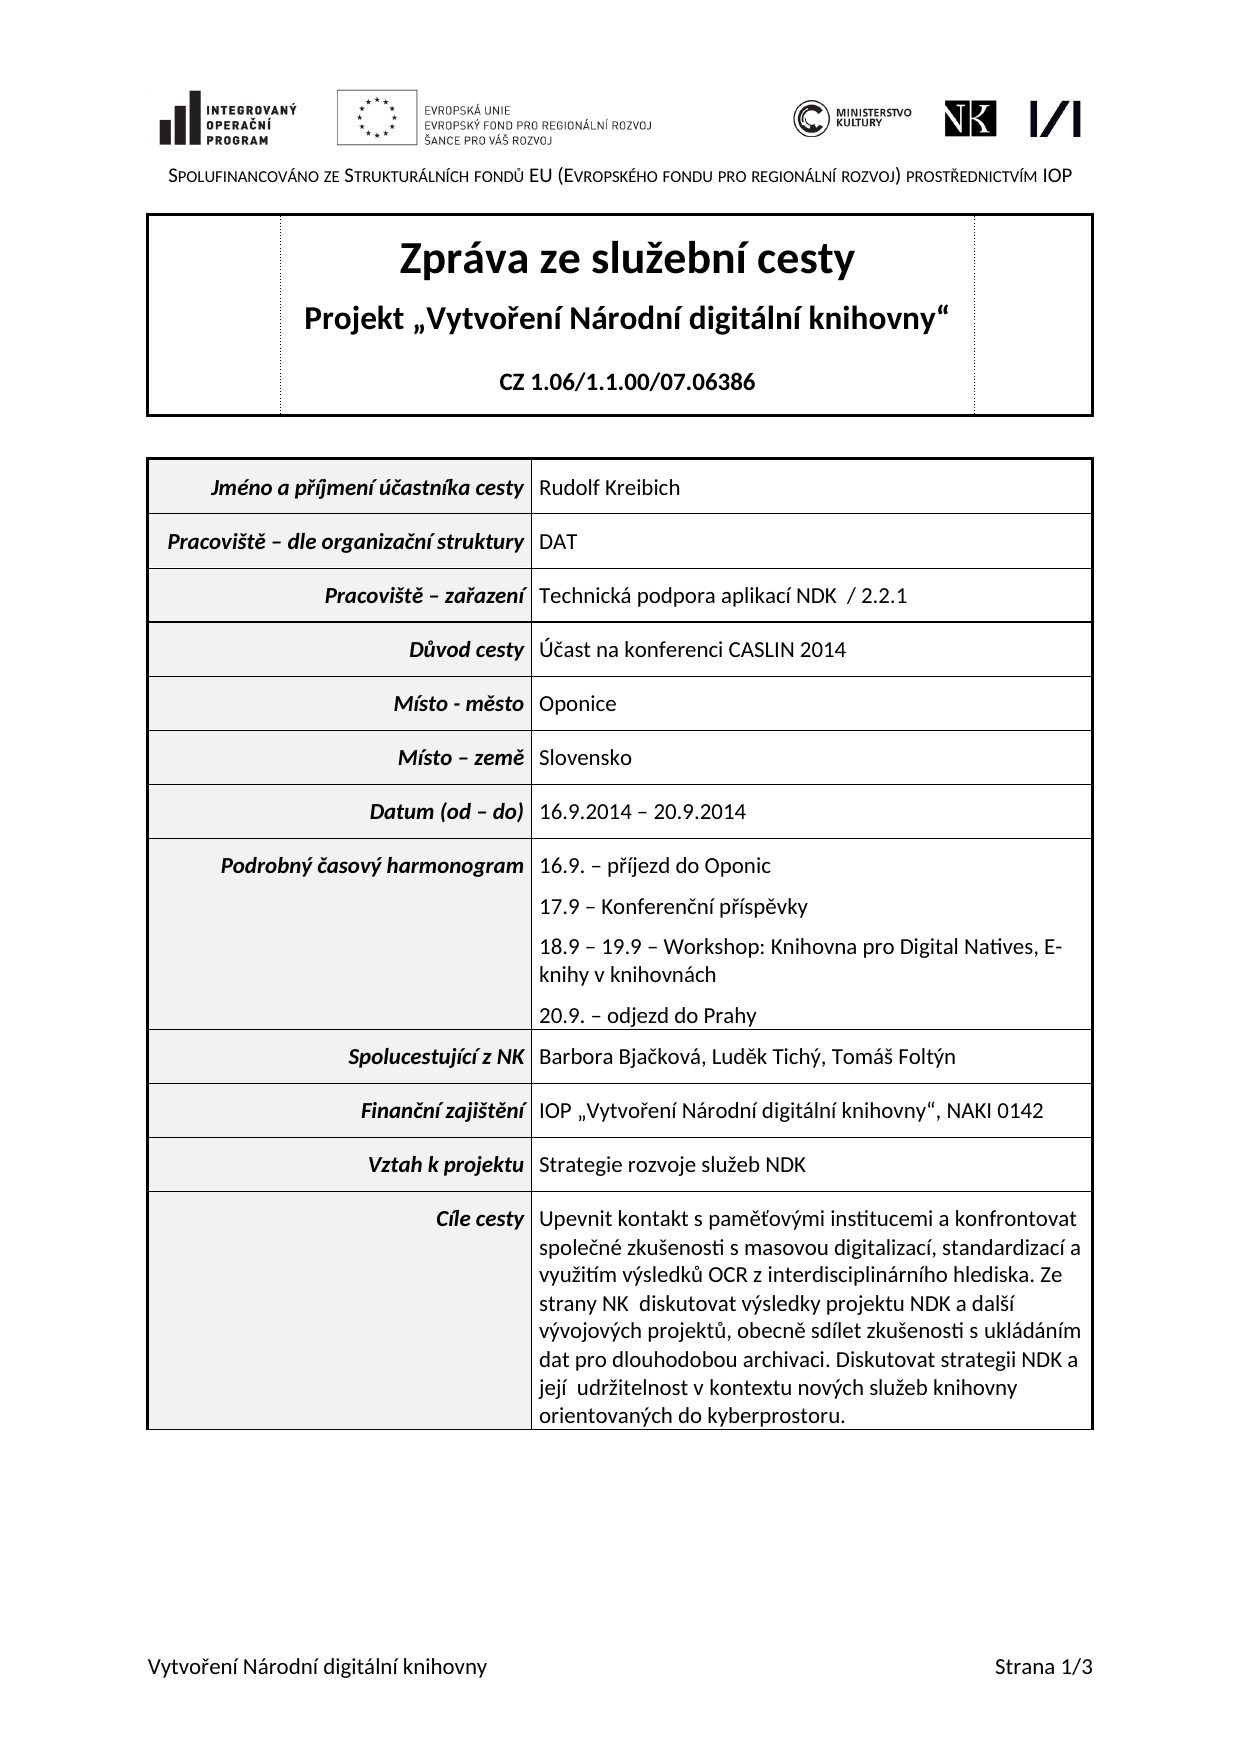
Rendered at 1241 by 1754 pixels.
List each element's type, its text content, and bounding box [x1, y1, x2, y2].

table_cell Vztah k projektu [149, 1138, 531, 1191]
table_cell Oponice [532, 677, 1091, 729]
table_cell Upevnit kontakt s paměťovými institucemi a konfrontovat společné zkušenosti s masovou digitalizací, standardizací a využitím výsledků OCR z interdisciplinárního hlediska. Ze strany NK diskutovat výsledky projektu NDK a další vývojových projektů, obecně sdílet zkušenosti s ukládáním dat pro dlouhodobou archivaci. Diskutovat strategii NDK a její udržitelnost v kontextu nových služeb knihovny orientovaných do kyberprostoru. [532, 1192, 1091, 1429]
table_cell Spolucestující z NK [149, 1030, 531, 1083]
table_cell Podrobný časový harmonogram [149, 839, 531, 1029]
table_cell 16.9.2014 – 20.9.2014 [532, 785, 1091, 838]
table_cell IOP „Vytvoření Národní digitální knihovny“, NAKI 0142 [532, 1084, 1091, 1137]
table_header Zpráva ze služební cesty Projekt „Vytvoření Národní digitální knihovny“ [281, 216, 974, 350]
table_cell Slovensko [532, 731, 1091, 784]
picture [147, 86, 1093, 151]
table_cell Barbora Bjačková, Luděk Tichý, Tomáš Foltýn [532, 1030, 1091, 1083]
table_cell Technická podpora aplikací NDK / 2.2.1 [532, 569, 1091, 621]
table_cell Cíle cesty [149, 1192, 531, 1429]
table_cell 16.9. – příjezd do Oponic 17.9 – Konferenční příspěvky 18.9 – 19.9 – Workshop: Knihovna pro Digital Natives, E-knihy v knihovnách 20.9. – odjezd do Prahy [532, 839, 1091, 1029]
table_cell Strategie rozvoje služeb NDK [532, 1138, 1091, 1191]
table_cell Místo – země [149, 731, 531, 784]
table_cell Účast na konferenci CASLIN 2014 [532, 623, 1091, 676]
table_header Rudolf Kreibich [532, 460, 1091, 513]
table_cell DAT [532, 514, 1091, 567]
table_cell Místo - město [149, 677, 531, 729]
table_header [149, 216, 281, 413]
table_header [975, 216, 1091, 413]
table_header Jméno a příjmení účastníka cesty [149, 460, 531, 513]
table_cell Důvod cesty [149, 623, 531, 676]
table_cell Finanční zajištění [149, 1084, 531, 1137]
table_cell Pracoviště – dle organizační struktury [149, 514, 531, 567]
table_cell Datum (od – do) [149, 785, 531, 838]
table_cell Pracoviště – zařazení [149, 569, 531, 621]
table_cell CZ 1.06/1.1.00/07.06386 [281, 350, 974, 413]
